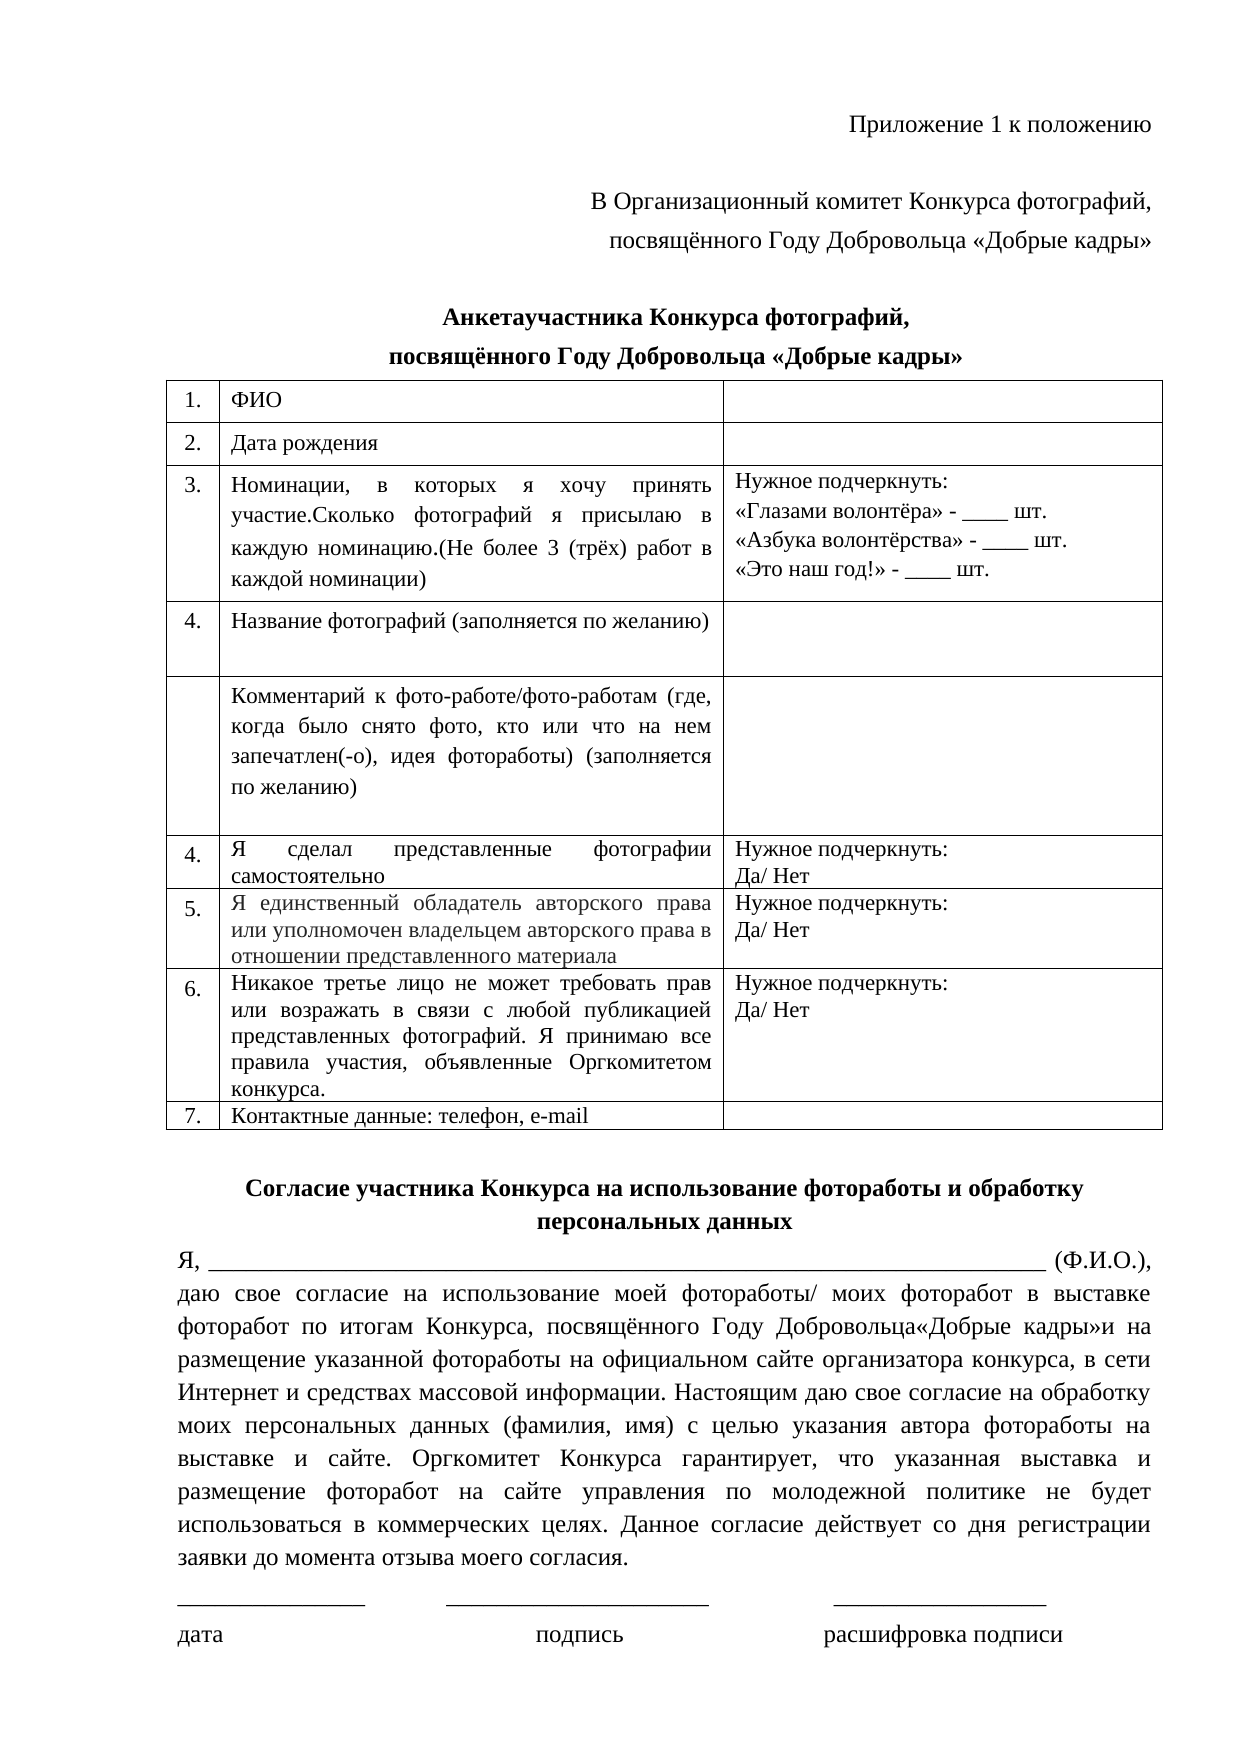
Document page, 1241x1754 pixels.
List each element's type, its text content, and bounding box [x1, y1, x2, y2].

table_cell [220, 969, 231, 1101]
table_cell Нужное подчеркнуть: Да/ Нет [724, 889, 1162, 968]
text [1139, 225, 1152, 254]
text Я, ___________________________________________________________________ (Ф.И.О.), даю свое согласие на использование моей фотоработы/ моих фоторабот в выставке фоторабот по итогам Конкурса, посвящённого Году Добровольца«Добрые кадры»и на размещение указанной фотоработы на официальном сайте организатора конкурса, в сети Интернет и средствах массовой информации. Настоящим даю свое согласие на обработку моих персональных данных (фамилия, имя) с целью указания автора фотоработы на выставке и сайте. Оргкомитет Конкурса гарантирует, что указанная выставка и размещение фоторабот на сайте управления по молодежной политике не будет использоваться в коммерческих целях. Данное согласие действует со дня регистрации заявки до момента отзыва моего согласия. [177, 1245, 1152, 1571]
table_cell 2. [167, 423, 219, 464]
table_cell Комментарий к фото-работе/фото-работам (где, когда было снято фото, кто или что на нем запечатлен(-о), идея фотоработы) (заполняется по желанию) [220, 677, 723, 834]
table_cell 5. [167, 889, 219, 968]
table_header [724, 381, 1162, 422]
text Анкетаучастника Конкурса фотографий, [200, 302, 1152, 331]
table_cell [167, 677, 219, 834]
table_cell Нужное подчеркнуть: Да/ Нет [724, 836, 1162, 888]
table_cell Нужное подчеркнуть: «Глазами волонтёра» - ____ шт. «Азбука волонтёрства» - ____ шт. «Это наш год!» - ____ шт. [724, 466, 1162, 601]
text посвящённого Году Добровольца «Добрые кадры» [200, 225, 985, 254]
table_cell 3. [167, 466, 219, 601]
text дата подпись расшифровка подписи [177, 1619, 1152, 1648]
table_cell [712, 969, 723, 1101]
table_cell 4. [167, 836, 219, 888]
table_cell Я единственный обладатель авторского права или уполномочен владельцем авторского права в отношении представленного материала [618, 889, 723, 968]
table_header ФИО [220, 381, 723, 422]
table_cell [724, 423, 1162, 464]
table_cell [724, 677, 1162, 834]
table_cell 6. [167, 969, 219, 1101]
table_cell Контактные данные: телефон, e-mail [220, 1102, 723, 1128]
table_cell Я сделал представленные фотографии самостоятельно [385, 836, 723, 888]
table_cell Нужное подчеркнуть: Да/ Нет [724, 969, 1162, 1101]
text посвящённого Году Добровольца «Добрые кадры» [950, 341, 1152, 370]
text Приложение 1 к положению [177, 109, 1152, 138]
table_cell Номинации, в которых я хочу принять участие.Сколько фотографий я присылаю в каждую номинацию.(Не более 3 (трёх) работ в каждой номинации) [220, 466, 723, 601]
text посвящённого Году Добровольца «Добрые кадры» [200, 341, 785, 370]
table_cell Дата рождения [220, 423, 723, 464]
table_header 1. [167, 381, 219, 422]
text _______________ _____________________ _________________ [177, 1581, 1152, 1609]
table_cell [724, 1102, 1162, 1128]
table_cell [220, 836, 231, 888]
table_cell Название фотографий (заполняется по желанию) [220, 602, 723, 676]
table_cell 7. [167, 1102, 219, 1128]
text В Организационный комитет Конкурса фотографий, [200, 186, 1152, 215]
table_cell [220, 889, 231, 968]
table_cell 4. [167, 602, 219, 676]
table_cell [724, 602, 1162, 676]
text Согласие участника Конкурса на использование фотоработы и обработку персональных данных [177, 1173, 1152, 1235]
